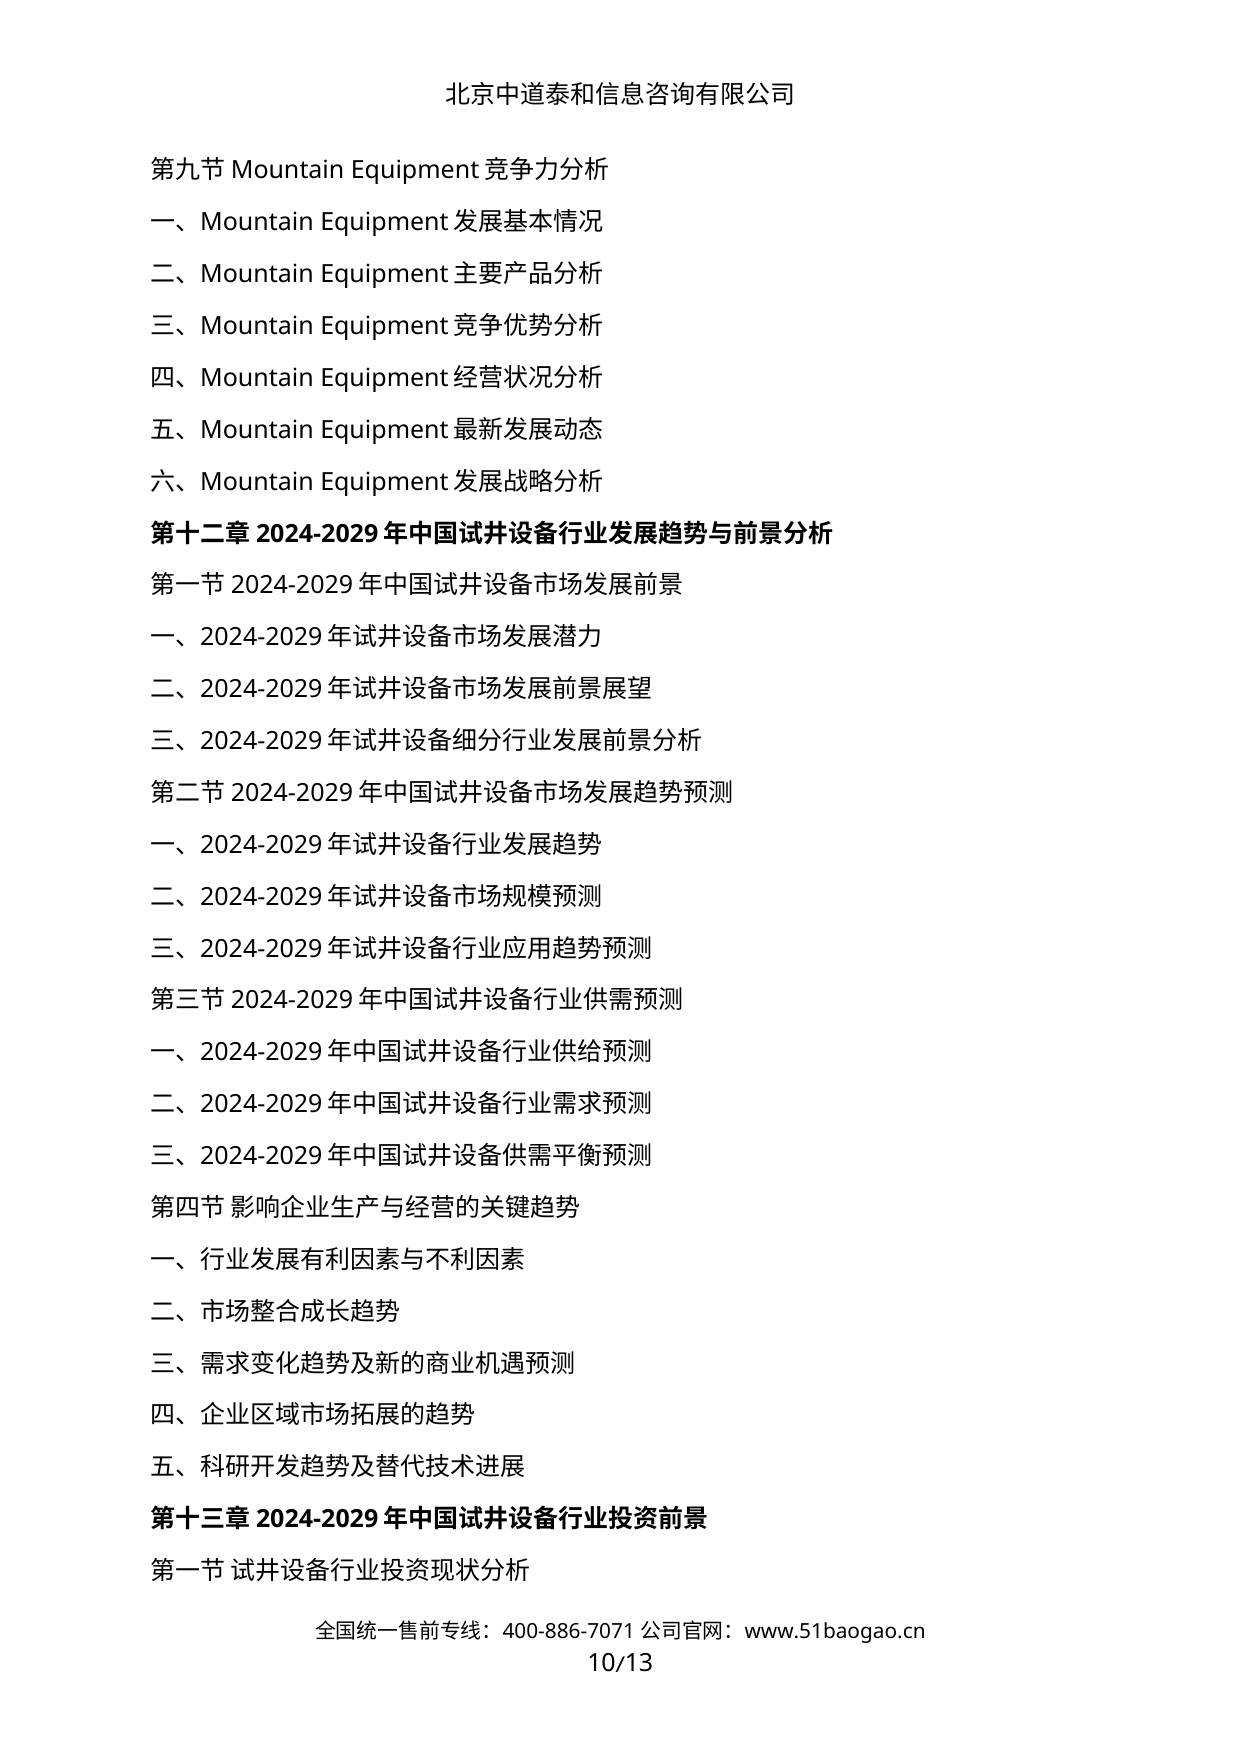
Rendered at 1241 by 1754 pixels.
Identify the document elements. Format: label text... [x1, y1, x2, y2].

text 三、需求变化趋势及新的商业机遇预测 [150, 1343, 1090, 1379]
text 第十二章 2024-2029年中国试井设备行业发展趋势与前景分析 [150, 513, 1090, 549]
text 第四节 影响企业生产与经营的关键趋势 [150, 1187, 1090, 1224]
text 四、Mountain Equipment经营状况分析 [150, 357, 1090, 394]
text 二、2024-2029年试井设备市场规模预测 [150, 876, 1090, 912]
text 二、Mountain Equipment主要产品分析 [150, 254, 1090, 290]
text 一、行业发展有利因素与不利因素 [150, 1239, 1090, 1276]
text 三、2024-2029年中国试井设备供需平衡预测 [150, 1136, 1090, 1172]
text 三、Mountain Equipment竞争优势分析 [150, 306, 1090, 342]
text 五、Mountain Equipment最新发展动态 [150, 409, 1090, 446]
text 三、2024-2029年试井设备细分行业发展前景分析 [150, 721, 1090, 757]
text 二、2024-2029年中国试井设备行业需求预测 [150, 1084, 1090, 1120]
text 一、2024-2029年试井设备市场发展潜力 [150, 617, 1090, 653]
text 第一节 2024-2029年中国试井设备市场发展前景 [150, 565, 1090, 601]
text 第二节 2024-2029年中国试井设备市场发展趋势预测 [150, 772, 1090, 809]
text 六、Mountain Equipment发展战略分析 [150, 461, 1090, 497]
text 第三节 2024-2029年中国试井设备行业供需预测 [150, 980, 1090, 1016]
text 第十三章 2024-2029年中国试井设备行业投资前景 [150, 1499, 1090, 1535]
text 三、2024-2029年试井设备行业应用趋势预测 [150, 928, 1090, 964]
text 一、2024-2029年中国试井设备行业供给预测 [150, 1032, 1090, 1068]
text 一、2024-2029年试井设备行业发展趋势 [150, 824, 1090, 861]
text 第一节 试井设备行业投资现状分析 [150, 1551, 1090, 1587]
text 五、科研开发趋势及替代技术进展 [150, 1447, 1090, 1483]
text 一、Mountain Equipment发展基本情况 [150, 202, 1090, 238]
text 第九节 Mountain Equipment竞争力分析 [150, 150, 1090, 186]
text 二、2024-2029年试井设备市场发展前景展望 [150, 669, 1090, 705]
text 四、企业区域市场拓展的趋势 [150, 1395, 1090, 1431]
text 二、市场整合成长趋势 [150, 1291, 1090, 1327]
